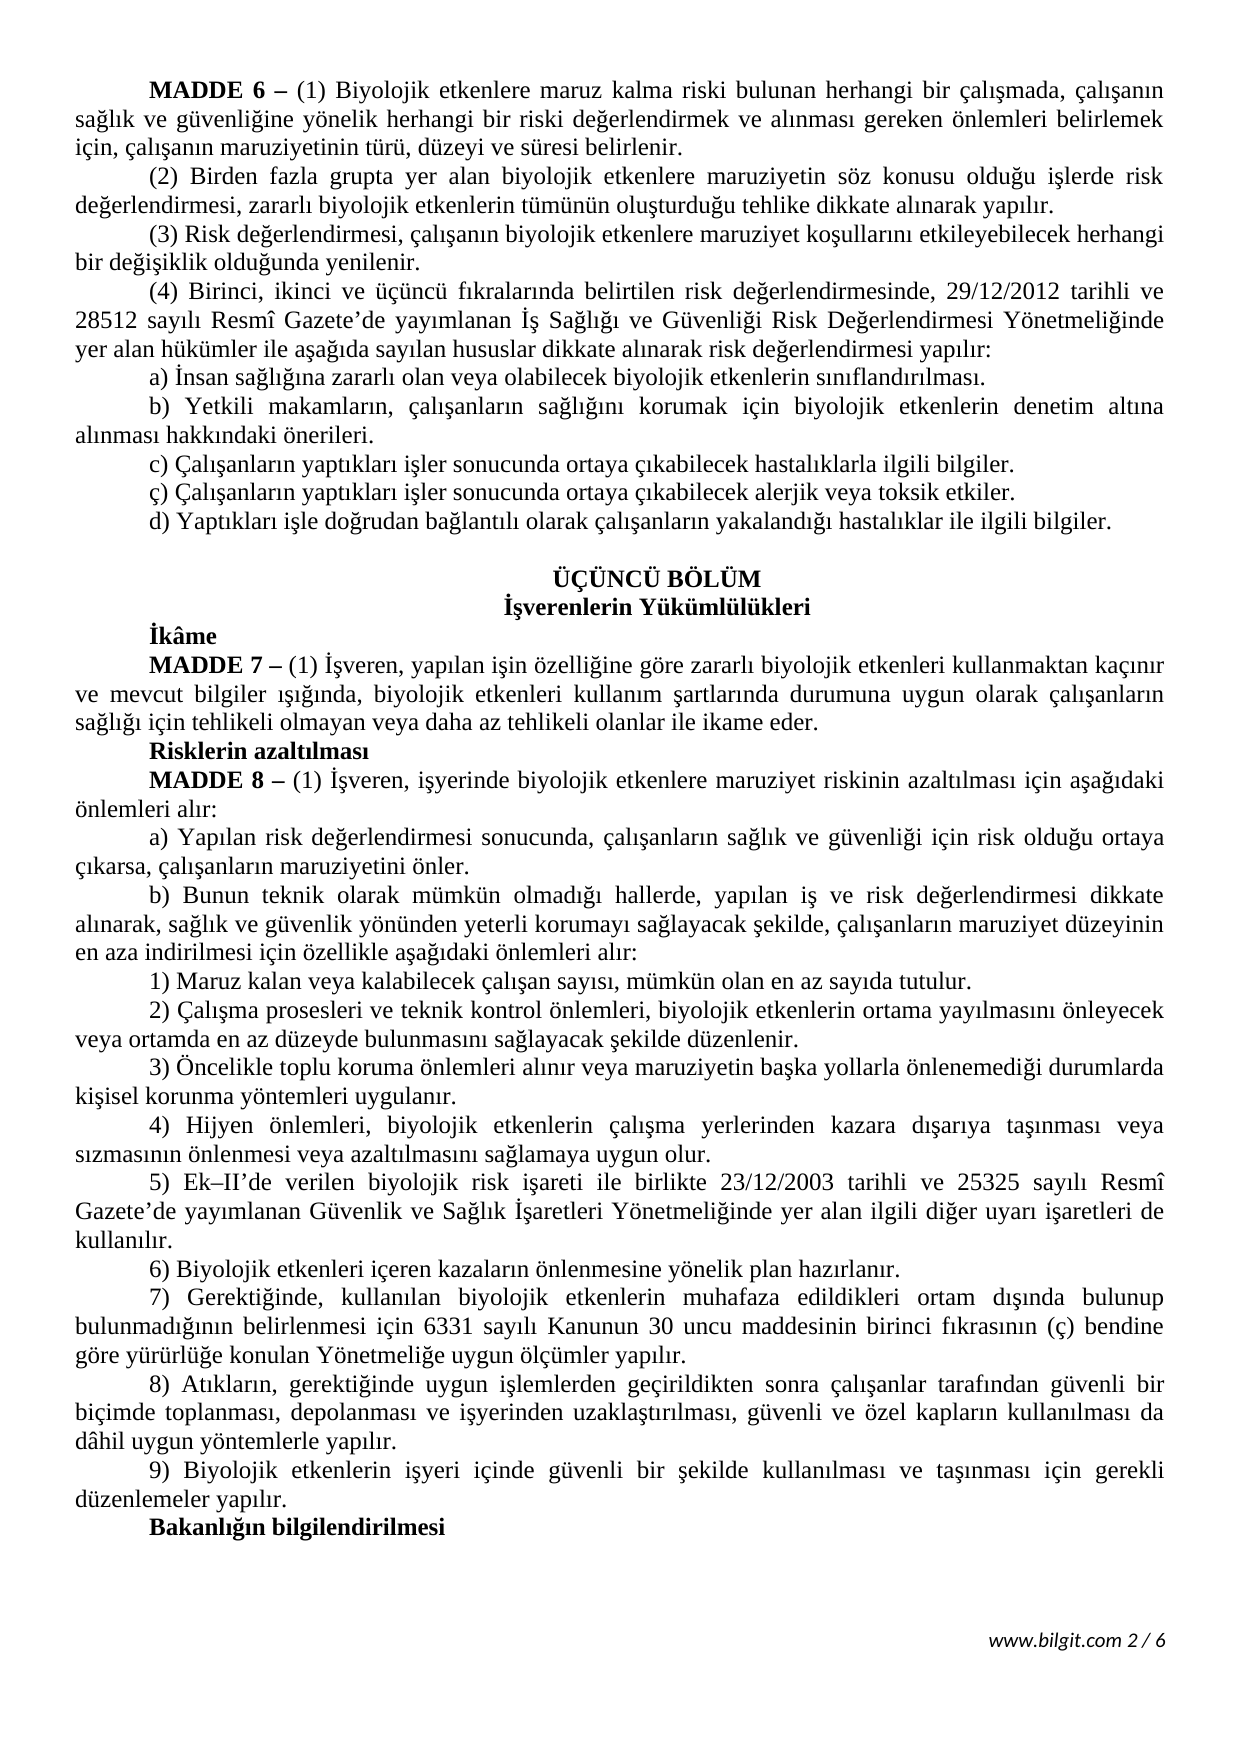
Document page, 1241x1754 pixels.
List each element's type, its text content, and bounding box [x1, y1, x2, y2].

text (3) Risk değerlendirmesi, çalışanın biyolojik etkenlere maruziyet koşullarını etkileyebilecek herhangi bir değişiklik olduğunda yenilenir. [75, 219, 1165, 276]
text 1) Maruz kalan veya kalabilecek çalışan sayısı, mümkün olan en az sayıda tutulur. [75, 966, 1165, 995]
text 9) Biyolojik etkenlerin işyeri içinde güvenli bir şekilde kullanılması ve taşınması için gerekli düzenlemeler yapılır. [75, 1455, 1165, 1512]
text 7) Gerektiğinde, kullanılan biyolojik etkenlerin muhafaza edildikleri ortam dışında bulunup bulunmadığının belirlenmesi için 6331 sayılı Kanunun 30 uncu maddesinin birinci fıkrasının (ç) bendine göre yürürlüğe konulan Yönetmeliğe uygun ölçümler yapılır. [75, 1282, 1165, 1369]
text MADDE 7 – (1) İşveren, yapılan işin özelliğine göre zararlı biyolojik etkenleri kullanmaktan kaçınır ve mevcut bilgiler ışığında, biyolojik etkenleri kullanım şartlarında durumuna uygun olarak çalışanların sağlığı için tehlikeli olmayan veya daha az tehlikeli olanlar ile ikame eder. [75, 650, 1165, 736]
text ç) Çalışanların yaptıkları işler sonucunda ortaya çıkabilecek alerjik veya toksik etkiler. [75, 477, 1165, 506]
text ÜÇÜNCÜ BÖLÜM [75, 564, 1165, 592]
text 3) Öncelikle toplu koruma önlemleri alınır veya maruziyetin başka yollarla önlenemediği durumlarda kişisel korunma yöntemleri uygulanır. [75, 1052, 1165, 1110]
text (2) Birden fazla grupta yer alan biyolojik etkenlere maruziyetin söz konusu olduğu işlerde risk değerlendirmesi, zararlı biyolojik etkenlerin tümünün oluşturduğu tehlike dikkate alınarak yapılır. [75, 161, 1165, 219]
text b) Yetkili makamların, çalışanların sağlığını korumak için biyolojik etkenlerin denetim altına alınması hakkındaki önerileri. [75, 391, 1165, 449]
text MADDE 6 – (1) Biyolojik etkenlere maruz kalma riski bulunan herhangi bir çalışmada, çalışanın sağlık ve güvenliğine yönelik herhangi bir riski değerlendirmek ve alınması gereken önlemleri belirlemek için, çalışanın maruziyetinin türü, düzeyi ve süresi belirlenir. [75, 75, 1165, 161]
text (4) Birinci, ikinci ve üçüncü fıkralarında belirtilen risk değerlendirmesinde, 29/12/2012 tarihli ve 28512 sayılı Resmî Gazete’de yayımlanan İş Sağlığı ve Güvenliği Risk Değerlendirmesi Yönetmeliğinde yer alan hükümler ile aşağıda sayılan hususlar dikkate alınarak risk değerlendirmesi yapılır: [75, 276, 1165, 362]
text MADDE 8 – (1) İşveren, işyerinde biyolojik etkenlere maruziyet riskinin azaltılması için aşağıdaki önlemleri alır: [75, 765, 1165, 822]
text İşverenlerin Yükümlülükleri [75, 592, 1165, 621]
text a) İnsan sağlığına zararlı olan veya olabilecek biyolojik etkenlerin sınıflandırılması. [75, 362, 1165, 391]
text İkâme [75, 621, 1165, 650]
text c) Çalışanların yaptıkları işler sonucunda ortaya çıkabilecek hastalıklarla ilgili bilgiler. [75, 449, 1165, 477]
text 4) Hijyen önlemleri, biyolojik etkenlerin çalışma yerlerinden kazara dışarıya taşınması veya sızmasının önlenmesi veya azaltılmasını sağlamaya uygun olur. [75, 1110, 1165, 1167]
text 5) Ek–II’de verilen biyolojik risk işareti ile birlikte 23/12/2003 tarihli ve 25325 sayılı Resmî Gazete’de yayımlanan Güvenlik ve Sağlık İşaretleri Yönetmeliğinde yer alan ilgili diğer uyarı işaretleri de kullanılır. [75, 1167, 1165, 1254]
text 8) Atıkların, gerektiğinde uygun işlemlerden geçirildikten sonra çalışanlar tarafından güvenli bir biçimde toplanması, depolanması ve işyerinden uzaklaştırılması, güvenli ve özel kapların kullanılması da dâhil uygun yöntemlerle yapılır. [75, 1369, 1165, 1455]
text 6) Biyolojik etkenleri içeren kazaların önlenmesine yönelik plan hazırlanır. [75, 1254, 1165, 1282]
text 2) Çalışma prosesleri ve teknik kontrol önlemleri, biyolojik etkenlerin ortama yayılmasını önleyecek veya ortamda en az düzeyde bulunmasını sağlayacak şekilde düzenlenir. [75, 995, 1165, 1052]
text Risklerin azaltılması [75, 736, 1165, 765]
text Bakanlığın bilgilendirilmesi [75, 1512, 1165, 1541]
text a) Yapılan risk değerlendirmesi sonucunda, çalışanların sağlık ve güvenliği için risk olduğu ortaya çıkarsa, çalışanların maruziyetini önler. [75, 822, 1165, 880]
text b) Bunun teknik olarak mümkün olmadığı hallerde, yapılan iş ve risk değerlendirmesi dikkate alınarak, sağlık ve güvenlik yönünden yeterli korumayı sağlayacak şekilde, çalışanların maruziyet düzeyinin en aza indirilmesi için özellikle aşağıdaki önlemleri alır: [75, 880, 1165, 966]
text d) Yaptıkları işle doğrudan bağlantılı olarak çalışanların yakalandığı hastalıklar ile ilgili bilgiler. [75, 506, 1165, 535]
